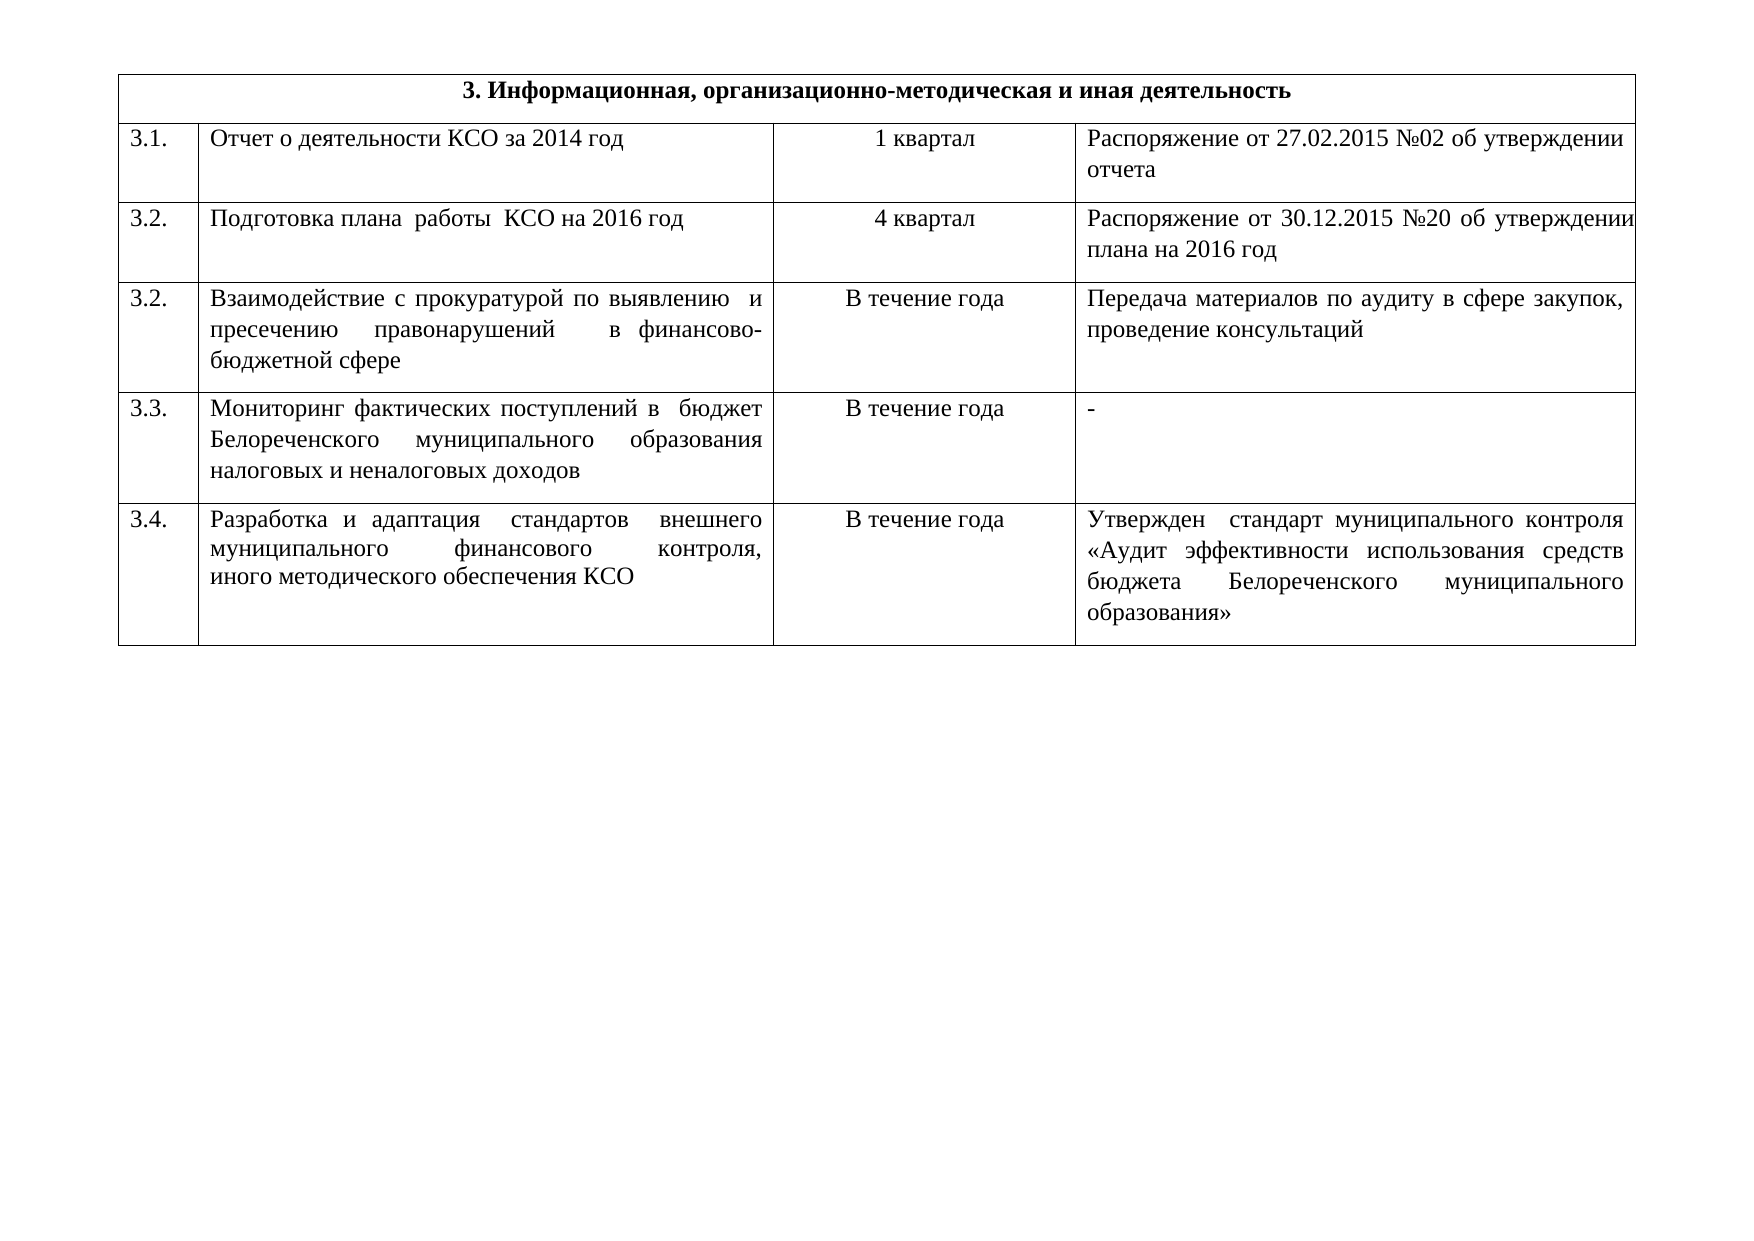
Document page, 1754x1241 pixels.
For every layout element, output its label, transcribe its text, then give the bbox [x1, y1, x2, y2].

table_cell В течение года [774, 393, 1075, 503]
table_cell Отчет о деятельности КСО за 2014 год [199, 124, 773, 202]
table_cell Подготовка плана работы КСО на 2016 год [199, 203, 773, 282]
table_cell Взаимодействие с прокуратурой по выявлению и пресечению правонарушений в финансово-бюджетной сфере [199, 283, 773, 392]
table_cell 3.1. [119, 124, 198, 202]
table_cell Разработка и адаптация стандартов внешнего муниципального финансового контроля, иного методического обеспечения КСО [199, 504, 773, 644]
table_cell 4 квартал [774, 203, 1075, 282]
table_cell Мониторинг фактических поступлений в бюджет Белореченского муниципального образования налоговых и неналоговых доходов [199, 393, 773, 503]
table_cell - [1076, 393, 1635, 503]
table_cell 1 квартал [774, 124, 1075, 202]
table_cell 3. Информационная, организационно-методическая и иная деятельность [119, 75, 1635, 122]
table_cell Распоряжение от 27.02.2015 №02 об утверждении отчета [1076, 124, 1635, 202]
table_cell 3.2. [119, 203, 198, 282]
table_cell Передача материалов по аудиту в сфере закупок, проведение консультаций [1076, 283, 1635, 392]
table_cell 3.3. [119, 393, 198, 503]
table_cell В течение года [774, 504, 1075, 644]
table_cell Распоряжение от 30.12.2015 №20 об утверждении плана на 2016 год [1076, 203, 1635, 282]
table_cell 3.4. [119, 504, 198, 644]
table_cell Утвержден стандарт муниципального контроля «Аудит эффективности использования средств бюджета Белореченского муниципального образования» [1076, 504, 1635, 644]
table_cell 3.2. [119, 283, 198, 392]
table_cell В течение года [774, 283, 1075, 392]
